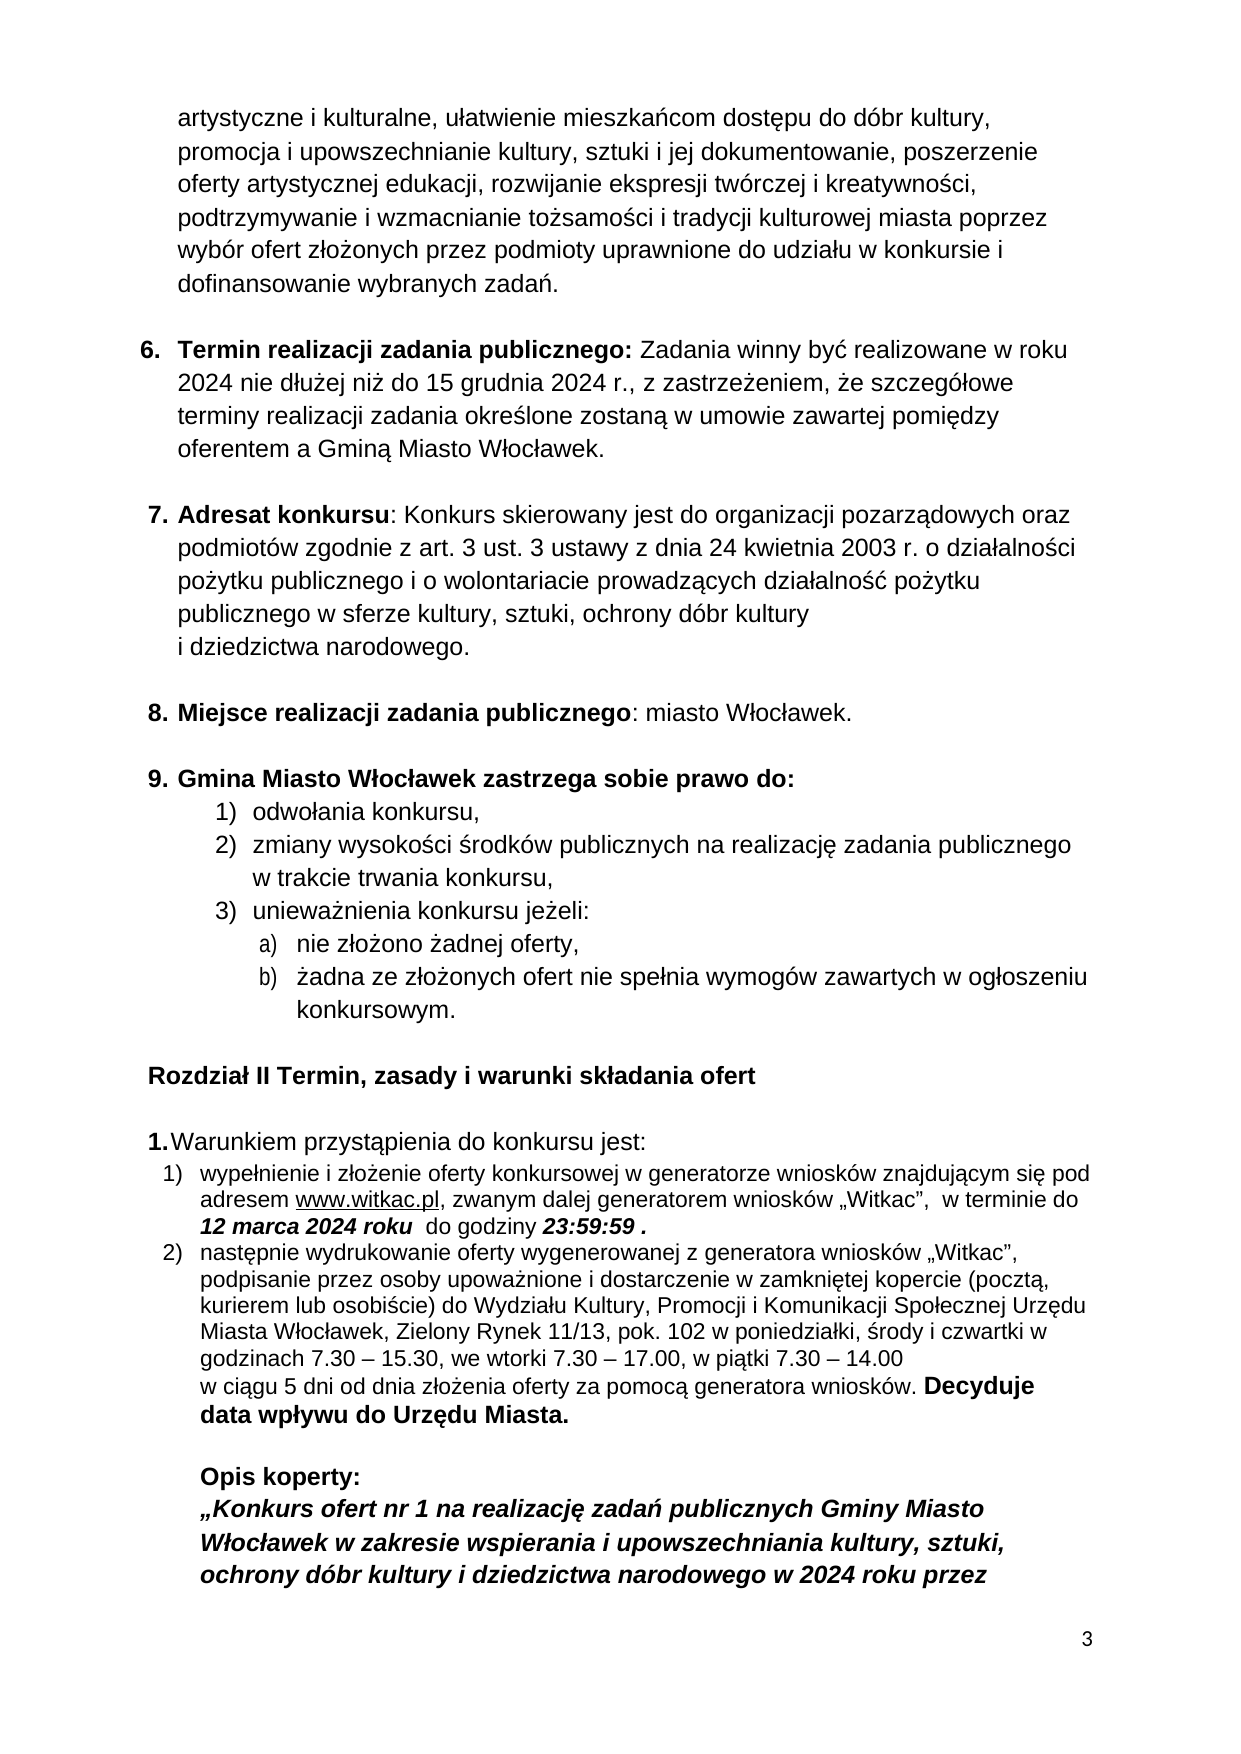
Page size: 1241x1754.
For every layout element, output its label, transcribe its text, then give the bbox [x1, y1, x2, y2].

list żadna ze złożonych ofert nie spełnia wymogów zawartych w ogłoszeniu konkursowym. [259, 962, 1093, 1024]
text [200, 1494, 1093, 1589]
list nie złożono żadnej oferty, [259, 929, 1093, 958]
list unieważnienia konkursu jeżeli: [215, 896, 1093, 925]
list Termin realizacji zadania publicznego: Zadania winny być realizowane w roku 2024 nie dłużej niż do 15 grudnia 2024 r., z zastrzeżeniem, że szczegółowe terminy realizacji zadania określone zostaną w umowie zawartej pomiędzy oferentem a Gminą Miasto Włocławek. [140, 334, 1093, 462]
list Miejsce realizacji zadania publicznego: miasto Włocławek. [148, 698, 1093, 727]
text Opis koperty: [200, 1461, 1093, 1490]
list zmiany wysokości środków publicznych na realizację zadania publicznego w trakcie trwania konkursu, [215, 830, 1093, 892]
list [148, 103, 1093, 297]
list wypełnienie i złożenie oferty konkursowej w generatorze wniosków znajdującym się pod adresem www.witkac.pl, zwanym dalej generatorem wniosków „Witkac”, w terminie do 12 marca 2024 roku do godziny 23:59:59 . [162, 1160, 1093, 1239]
list następnie wydrukowanie oferty wygenerowanej z generatora wniosków „Witkac”, podpisanie przez osoby upoważnione i dostarczenie w zamkniętej kopercie (pocztą, kurierem lub osobiście) do Wydziału Kultury, Promocji i Komunikacji Społecznej Urzędu Miasta Włocławek, Zielony Rynek 11/13, pok. 102 w poniedziałki, środy i czwartki w godzinach 7.30 – 15.30, we wtorki 7.30 – 17.00, w piątki 7.30 – 14.00 w ciągu 5 dni od dnia złożenia oferty za pomocą generatora wniosków. Decyduje data wpływu do Urzędu Miasta. [162, 1239, 1093, 1428]
text Rozdział II Termin, zasady i warunki składania ofert [148, 1061, 1093, 1090]
list Gmina Miasto Włocławek zastrzega sobie prawo do: [148, 764, 1093, 793]
list Warunkiem przystąpienia do konkursu jest: [148, 1127, 1093, 1156]
list Adresat konkursu: Konkurs skierowany jest do organizacji pozarządowych oraz podmiotów zgodnie z art. 3 ust. 3 ustawy z dnia 24 kwietnia 2003 r. o działalności pożytku publicznego i o wolontariacie prowadzących działalność pożytku publicznego w sferze kultury, sztuki, ochrony dóbr kultury i dziedzictwa narodowego. [148, 500, 1093, 661]
list odwołania konkursu, [215, 797, 1093, 826]
